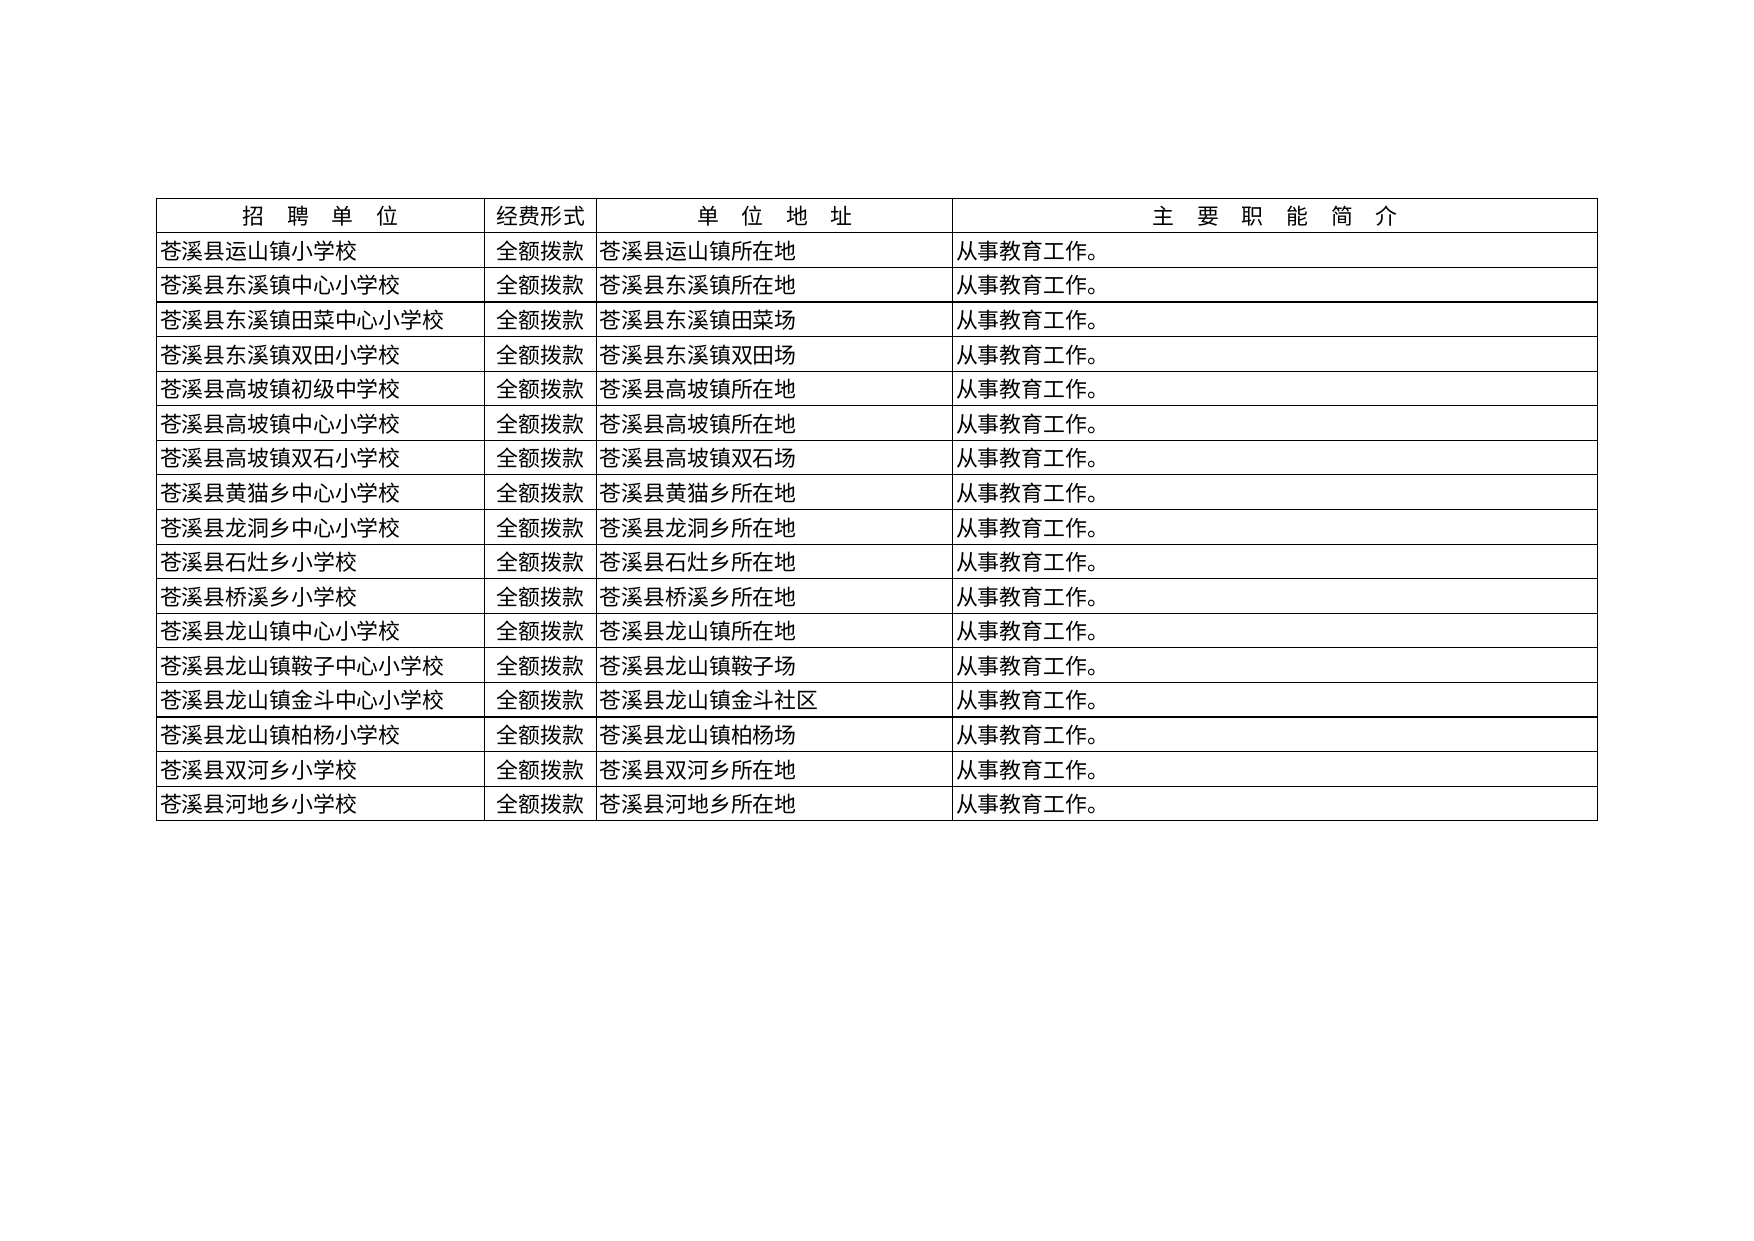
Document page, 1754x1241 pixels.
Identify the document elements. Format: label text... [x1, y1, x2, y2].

table_cell 苍溪县东溪镇田菜场 [597, 303, 952, 336]
table_cell 全额拨款 [485, 441, 596, 474]
table_cell 全额拨款 [485, 683, 596, 716]
table_cell 苍溪县河地乡所在地 [597, 787, 952, 820]
table_cell 苍溪县东溪镇所在地 [597, 268, 952, 301]
table_cell 苍溪县龙山镇柏杨小学校 [157, 718, 484, 751]
table_cell 从事教育工作。 [953, 303, 1597, 336]
table_cell 从事教育工作。 [953, 752, 1597, 786]
table_cell 全额拨款 [485, 406, 596, 440]
table_cell 苍溪县运山镇小学校 [157, 233, 484, 267]
table_cell 全额拨款 [485, 303, 596, 336]
table_cell 苍溪县龙山镇中心小学校 [157, 614, 484, 647]
table_cell 全额拨款 [485, 752, 596, 786]
table_cell 从事教育工作。 [953, 337, 1597, 371]
table_cell 全额拨款 [485, 475, 596, 509]
table_cell 苍溪县东溪镇双田场 [597, 337, 952, 371]
table_cell 苍溪县高坡镇所在地 [597, 372, 952, 405]
table_cell 从事教育工作。 [953, 372, 1597, 405]
table_cell 苍溪县龙山镇所在地 [597, 614, 952, 647]
table_cell 苍溪县石灶乡所在地 [597, 545, 952, 578]
table_cell 全额拨款 [485, 787, 596, 820]
table_header 单 位 地 址 [597, 199, 952, 232]
table_cell 苍溪县高坡镇双石小学校 [157, 441, 484, 474]
table_cell 全额拨款 [485, 614, 596, 647]
table_cell 全额拨款 [485, 337, 596, 371]
table_cell 从事教育工作。 [953, 406, 1597, 440]
table_cell 全额拨款 [485, 372, 596, 405]
table_cell 苍溪县高坡镇中心小学校 [157, 406, 484, 440]
table_cell 苍溪县龙山镇柏杨场 [597, 718, 952, 751]
table_cell 从事教育工作。 [953, 579, 1597, 613]
table_cell 全额拨款 [485, 718, 596, 751]
table_cell 苍溪县龙山镇金斗中心小学校 [157, 683, 484, 716]
table_header 经费形式 [485, 199, 596, 232]
table_cell 从事教育工作。 [953, 441, 1597, 474]
table_cell 全额拨款 [485, 510, 596, 543]
table_header 招 聘 单 位 [157, 199, 484, 232]
table_cell 从事教育工作。 [953, 268, 1597, 301]
table_cell 苍溪县东溪镇田菜中心小学校 [157, 303, 484, 336]
table_cell 苍溪县龙山镇金斗社区 [597, 683, 952, 716]
table_cell 苍溪县双河乡小学校 [157, 752, 484, 786]
table_cell 全额拨款 [485, 648, 596, 682]
table_cell 从事教育工作。 [953, 718, 1597, 751]
table_cell 从事教育工作。 [953, 233, 1597, 267]
table_cell 苍溪县高坡镇双石场 [597, 441, 952, 474]
table_cell 从事教育工作。 [953, 683, 1597, 716]
table_cell 苍溪县桥溪乡所在地 [597, 579, 952, 613]
table_cell 从事教育工作。 [953, 510, 1597, 543]
table_cell 苍溪县高坡镇所在地 [597, 406, 952, 440]
table_cell 苍溪县龙山镇鞍子场 [597, 648, 952, 682]
table_cell 从事教育工作。 [953, 475, 1597, 509]
table_cell 苍溪县石灶乡小学校 [157, 545, 484, 578]
table_cell 苍溪县河地乡小学校 [157, 787, 484, 820]
table_cell 苍溪县黄猫乡中心小学校 [157, 475, 484, 509]
table_cell 从事教育工作。 [953, 614, 1597, 647]
table_cell 苍溪县高坡镇初级中学校 [157, 372, 484, 405]
table_cell 苍溪县龙山镇鞍子中心小学校 [157, 648, 484, 682]
table_cell 苍溪县龙洞乡中心小学校 [157, 510, 484, 543]
table_cell 苍溪县桥溪乡小学校 [157, 579, 484, 613]
table_cell 苍溪县双河乡所在地 [597, 752, 952, 786]
table_cell 全额拨款 [485, 545, 596, 578]
table_cell 全额拨款 [485, 268, 596, 301]
table_cell 苍溪县黄猫乡所在地 [597, 475, 952, 509]
table_header 主 要 职 能 简 介 [953, 199, 1597, 232]
table_cell 全额拨款 [485, 233, 596, 267]
table_cell 苍溪县运山镇所在地 [597, 233, 952, 267]
table_cell 苍溪县龙洞乡所在地 [597, 510, 952, 543]
table_cell 全额拨款 [485, 579, 596, 613]
table_cell 从事教育工作。 [953, 787, 1597, 820]
table_cell 从事教育工作。 [953, 545, 1597, 578]
table_cell 苍溪县东溪镇中心小学校 [157, 268, 484, 301]
table_cell 苍溪县东溪镇双田小学校 [157, 337, 484, 371]
table_cell 从事教育工作。 [953, 648, 1597, 682]
